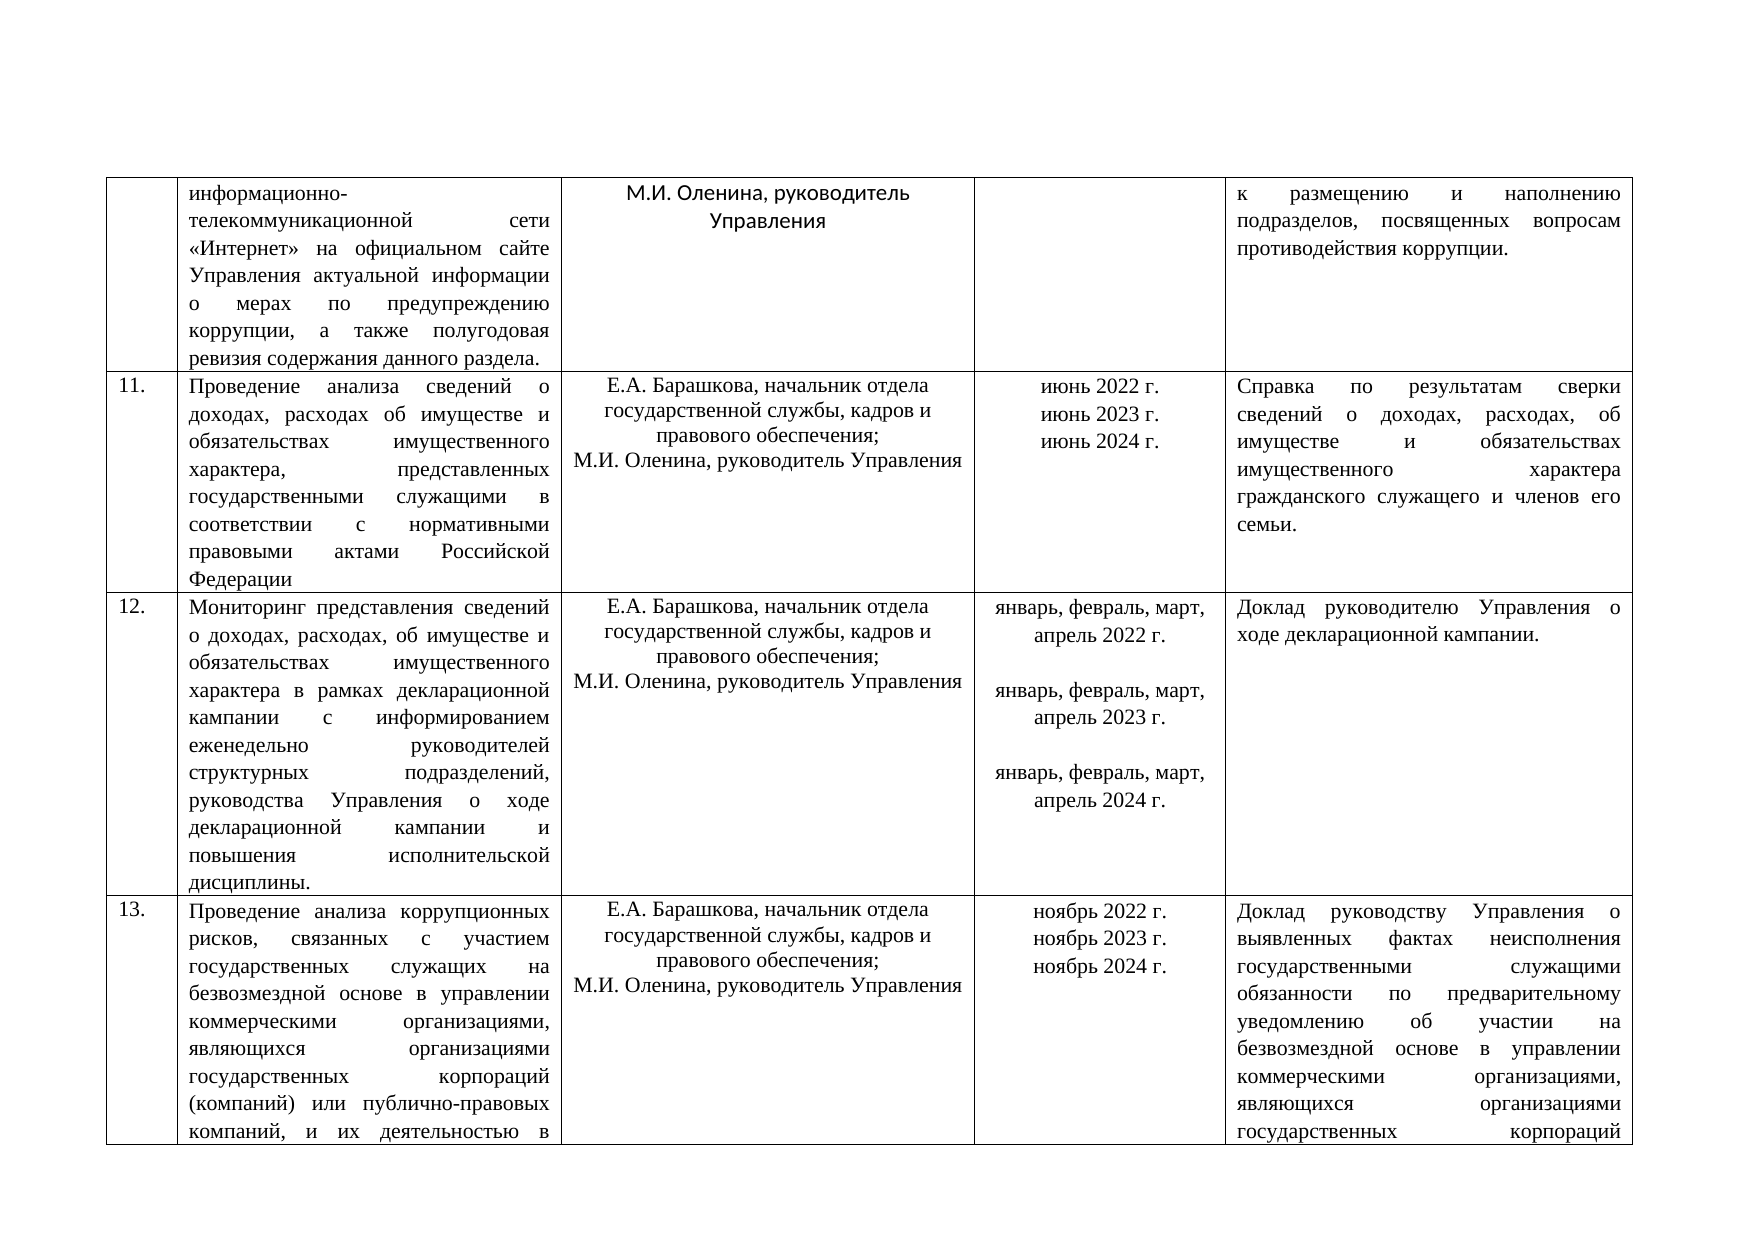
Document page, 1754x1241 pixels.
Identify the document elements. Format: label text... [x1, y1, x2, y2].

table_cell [1226, 896, 1632, 1144]
table_cell Проведение анализа сведений о доходах, расходах об имуществе и обязательствах имущественного характера, представленных государственными служащими в соответствии с нормативными правовыми актами Российской Федерации [178, 372, 561, 592]
table_cell [107, 593, 177, 895]
table_cell Е.А. Барашкова, начальник отдела государственной службы, кадров и правового обеспечения; М.И. Оленина, руководитель Управления [562, 372, 974, 592]
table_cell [975, 178, 1225, 371]
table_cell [1226, 178, 1632, 371]
table_cell Мониторинг представления сведений о доходах, расходах, об имуществе и обязательствах имущественного характера в рамках декларационной кампании с информированием еженедельно руководителей структурных подразделений, руководства Управления о ходе декларационной кампании и повышения исполнительской дисциплины. [178, 593, 561, 895]
table_cell [107, 896, 177, 1144]
table_cell [107, 178, 177, 371]
table_cell Доклад руководителю Управления о ходе декларационной кампании. [1226, 593, 1632, 895]
table_cell Справка по результатам сверки сведений о доходах, расходах, об имуществе и обязательствах имущественного характера гражданского служащего и членов его семьи. [1226, 372, 1632, 592]
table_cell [562, 896, 974, 1144]
table_cell июнь 2022 г. июнь 2023 г. июнь 2024 г. [975, 372, 1225, 592]
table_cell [178, 896, 561, 1144]
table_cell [975, 896, 1225, 1144]
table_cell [178, 178, 561, 371]
table_cell Е.А. Барашкова, начальник отдела государственной службы, кадров и правового обеспечения; М.И. Оленина, руководитель Управления [562, 178, 974, 371]
table_cell январь, февраль, март, апрель 2022 г. январь, февраль, март, апрель 2023 г. январь, февраль, март, апрель 2024 г. [975, 593, 1225, 895]
table_cell [107, 372, 177, 592]
table_cell Е.А. Барашкова, начальник отдела государственной службы, кадров и правового обеспечения; М.И. Оленина, руководитель Управления [562, 593, 974, 895]
